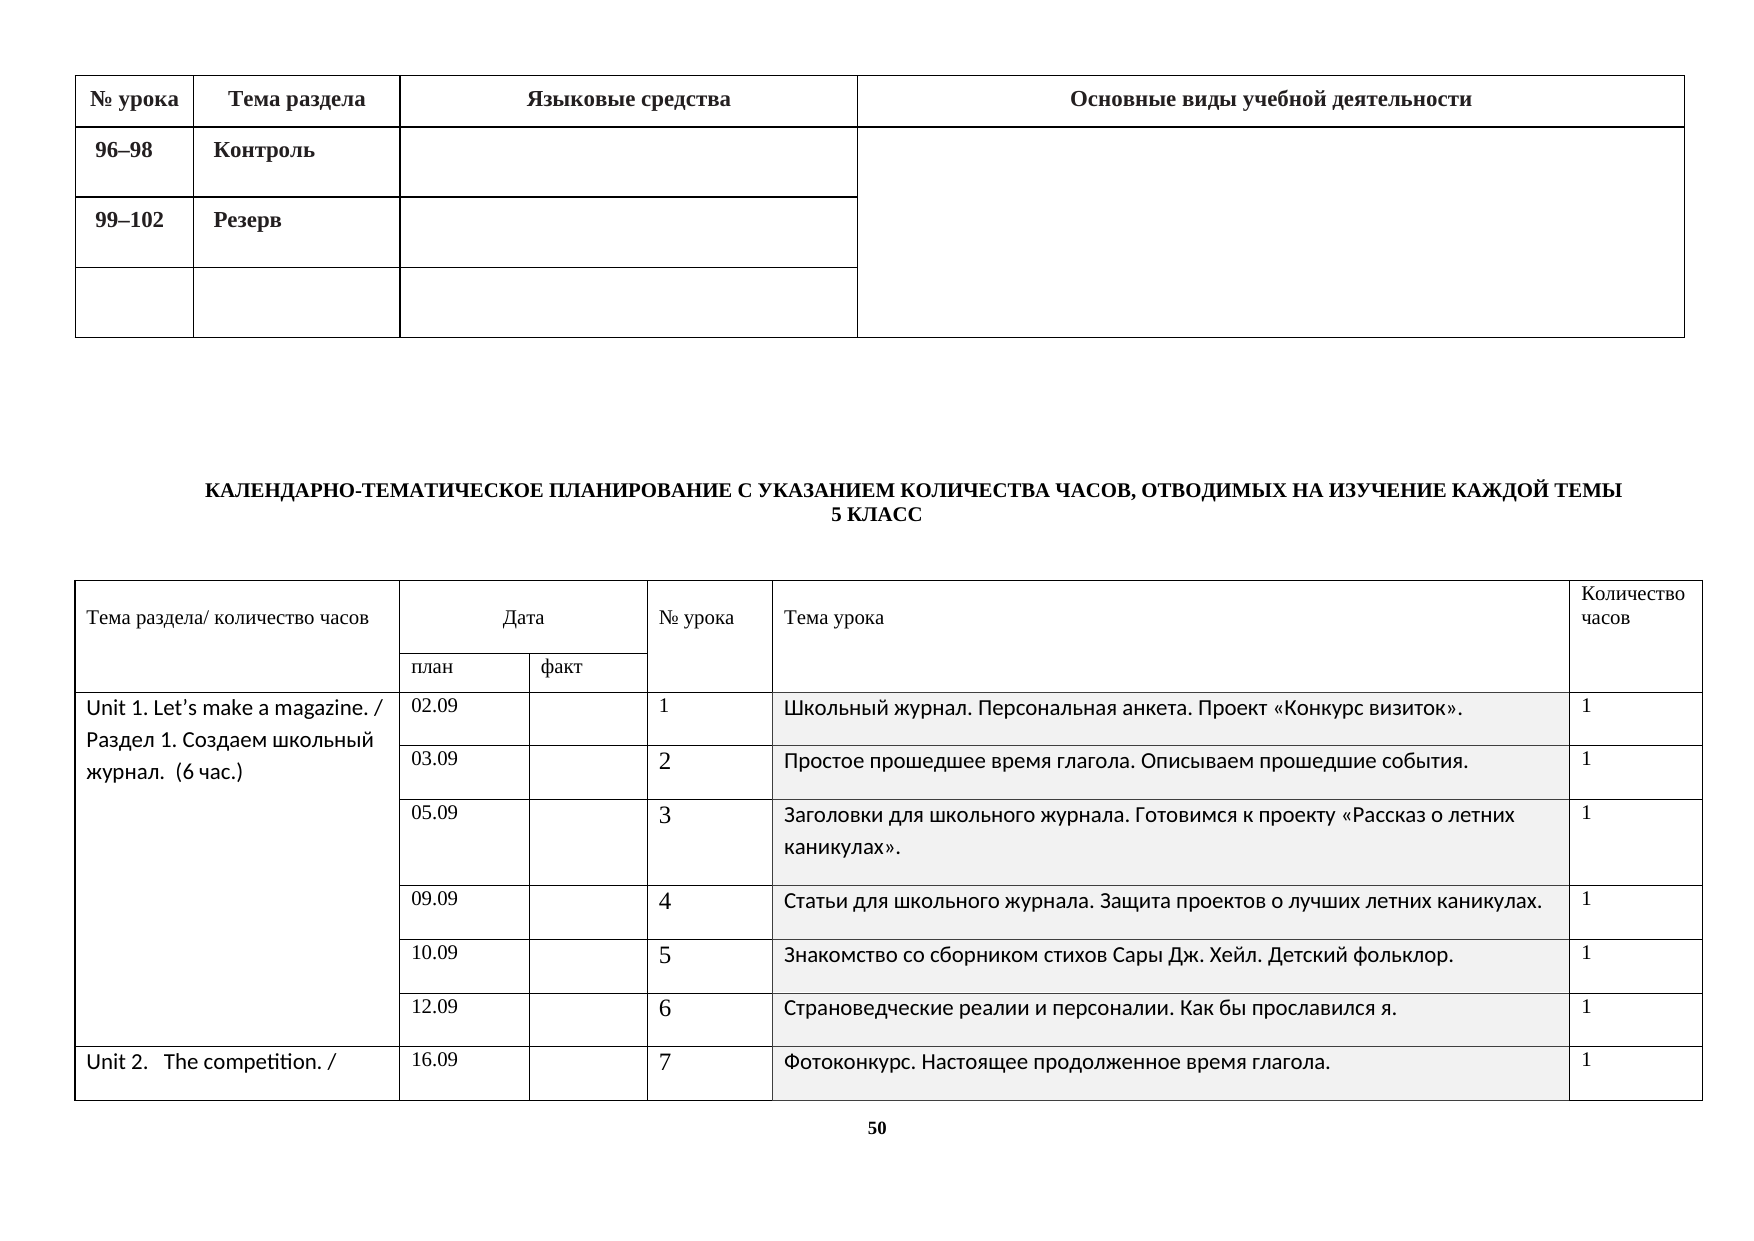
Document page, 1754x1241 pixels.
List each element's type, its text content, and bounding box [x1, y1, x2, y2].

table_cell 96–98 [76, 128, 193, 196]
table_cell 1 [1570, 994, 1702, 1046]
table_cell [530, 746, 647, 799]
table_cell [530, 693, 647, 745]
table_cell 1 [648, 693, 772, 745]
table_cell факт [530, 654, 647, 692]
text КАЛЕНДАРНО-ТЕМАТИЧЕСКОЕ ПЛАНИРОВАНИЕ С УКАЗАНИЕМ КОЛИЧЕСТВА ЧАСОВ, ОТВОДИМЫХ НА ИЗУЧЕНИЕ КАЖДОЙ ТЕМЫ [75, 478, 1679, 502]
table_cell Заголовки для школьного журнала. Готовимся к проекту «Рассказ о летних каникулах». [773, 800, 1569, 885]
table_cell 16.09 [400, 1047, 529, 1100]
table_cell Знакомство со сборником стихов Сары Дж. Хейл. Детский фольклор. [773, 940, 1569, 992]
table_header Тема раздела/ количество часов [76, 581, 399, 692]
table_cell 12.09 [400, 994, 529, 1046]
table_header Тема урока [773, 581, 1569, 692]
table_cell [76, 268, 193, 337]
table_cell [530, 800, 647, 885]
table_cell 99–102 [76, 198, 193, 267]
table_cell 6 [648, 994, 772, 1046]
text 5 КЛАСС [75, 502, 1679, 526]
table_cell 1 [1570, 746, 1702, 799]
table_cell [401, 128, 857, 196]
table_cell 4 [648, 886, 772, 939]
table_cell [401, 268, 857, 337]
table_cell план [400, 654, 529, 692]
table_cell 05.09 [400, 800, 529, 885]
table_cell 1 [1570, 693, 1702, 745]
table_cell 1 [1570, 1047, 1702, 1100]
table_cell Статьи для школьного журнала. Защита проектов о лучших летних каникулах. [773, 886, 1569, 939]
table_header Количество часов [1570, 581, 1702, 692]
table_cell 1 [1570, 940, 1702, 992]
table_cell Контроль [194, 128, 399, 196]
table_cell Простое прошедшее время глагола. Описываем прошедшие события. [773, 746, 1569, 799]
table_cell Резерв [194, 198, 399, 267]
table_cell [530, 886, 647, 939]
table_header Дата [400, 581, 647, 653]
table_cell 1 [1570, 800, 1702, 885]
table_cell Фотоконкурс. Настоящее продолженное время глагола. [773, 1047, 1569, 1100]
table_header Тема раздела [194, 76, 399, 126]
table_cell 09.09 [400, 886, 529, 939]
table_cell 2 [648, 746, 772, 799]
table_header Основные виды учебной деятельности [858, 76, 1684, 126]
table_cell 10.09 [400, 940, 529, 992]
table_cell Unit 1. Let’s make a magazine. / Раздел 1. Создаем школьный журнал. (6 час.) [76, 693, 399, 1046]
table_cell Школьный журнал. Персональная анкета. Проект «Конкурс визиток». [773, 693, 1569, 745]
table_cell 1 [1570, 886, 1702, 939]
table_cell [76, 1047, 399, 1100]
table_header № урока [76, 76, 193, 126]
table_cell Страноведческие реалии и персоналии. Как бы прославился я. [773, 994, 1569, 1046]
table_cell 02.09 [400, 693, 529, 745]
table_cell 3 [648, 800, 772, 885]
table_cell [530, 940, 647, 992]
table_cell 03.09 [400, 746, 529, 799]
table_header № урока [648, 581, 772, 692]
table_header Языковые средства [401, 76, 857, 126]
table_cell [530, 1047, 647, 1100]
table_cell [194, 268, 399, 337]
table_cell 7 [648, 1047, 772, 1100]
table_cell 5 [648, 940, 772, 992]
table_cell [401, 198, 857, 267]
table_cell [530, 994, 647, 1046]
